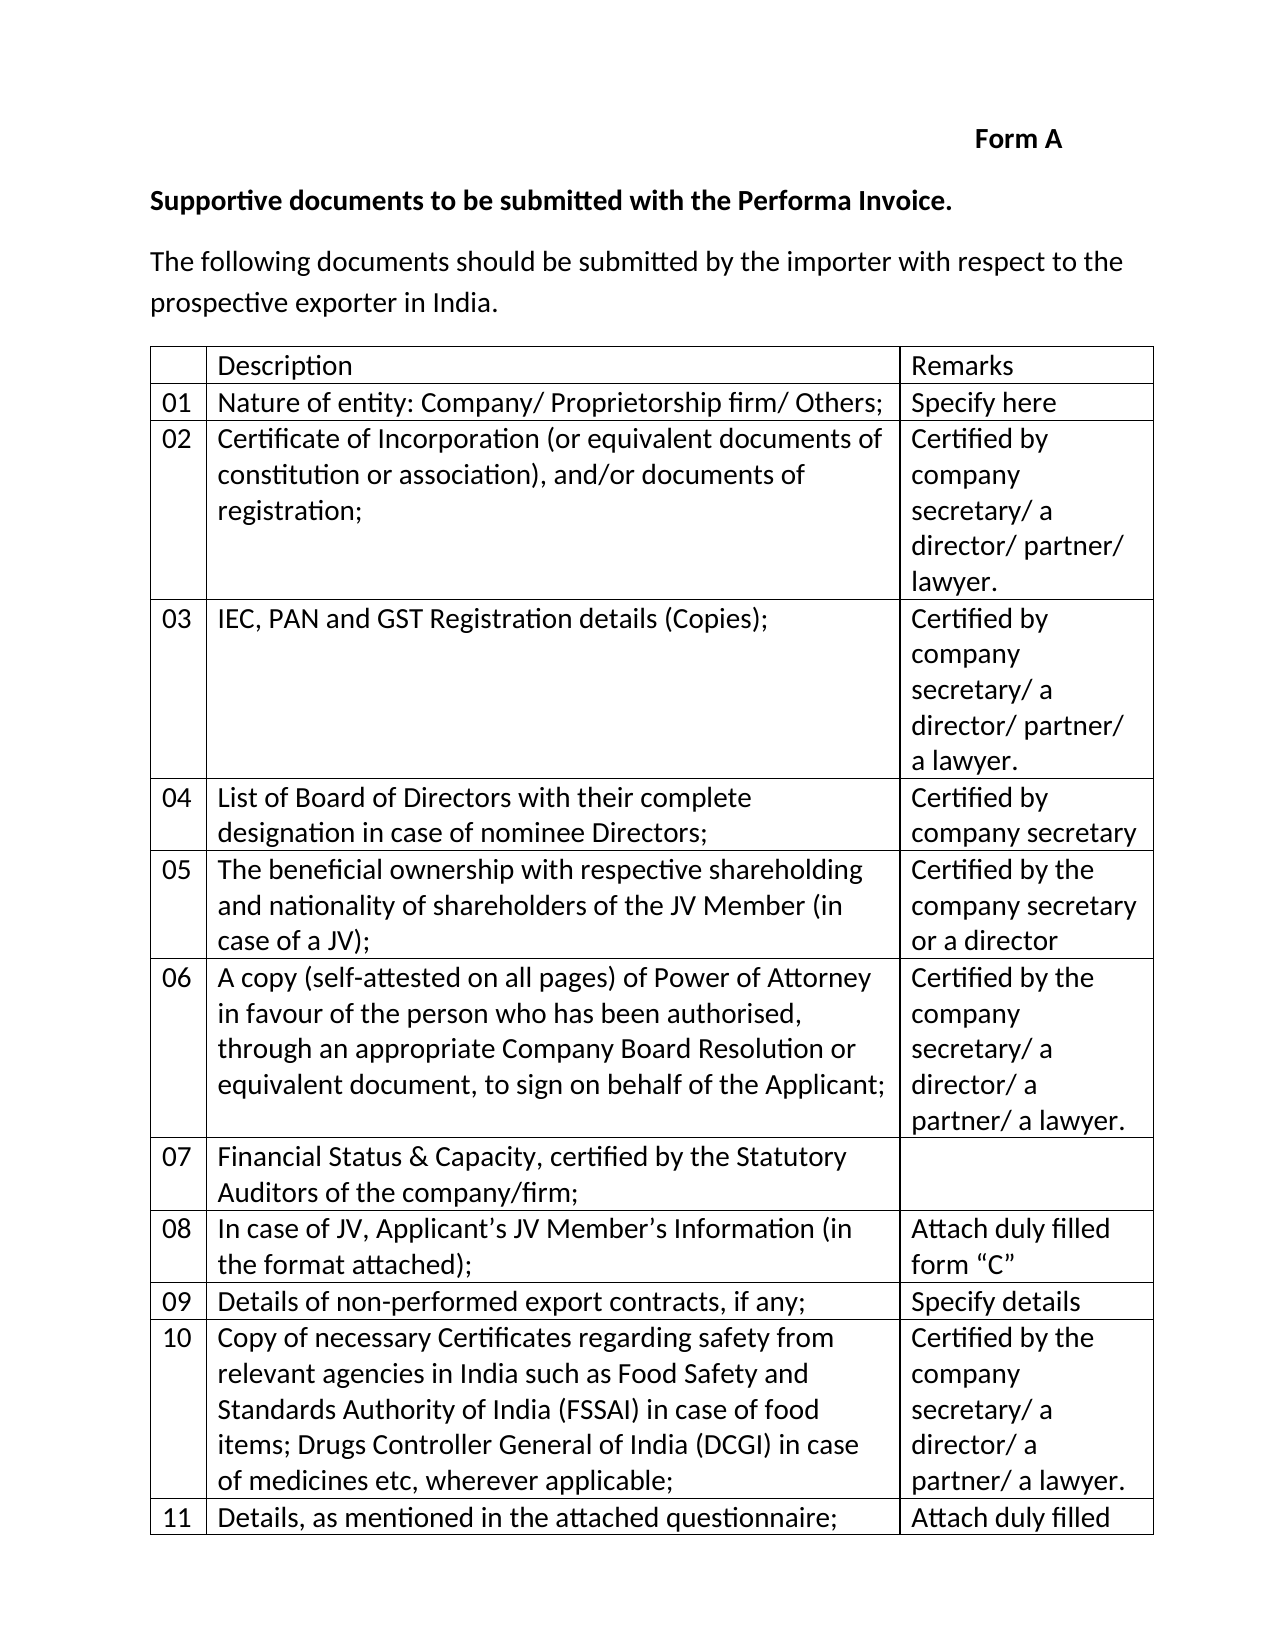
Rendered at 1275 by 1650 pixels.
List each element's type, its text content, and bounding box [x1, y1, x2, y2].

table_cell Certified by company secretary [901, 779, 1153, 850]
text Form A [150, 120, 1155, 156]
text Supportive documents to be submitted with the Performa Invoice. [150, 182, 1155, 217]
text The following documents should be submitted by the importer with respect to the prospective exporter in India. [150, 243, 1155, 320]
table_cell Copy of necessary Certificates regarding safety from relevant agencies in India such as Food Safety and Standards Authority of India (FSSAI) in case of food items; Drugs Controller General of India (DCGI) in case of medicines etc, wherever applicable; [207, 1320, 899, 1498]
table_cell 10 [151, 1320, 206, 1498]
table_cell List of Board of Directors with their complete designation in case of nominee Directors; [207, 779, 899, 850]
table_cell Certified by the company secretary/ a director/ a partner/ a lawyer. [901, 1320, 1153, 1498]
table_cell 03 [151, 600, 206, 778]
table_cell Attach duly filled form “C” [901, 1211, 1153, 1282]
table_cell Certified by the company secretary/ a director/ a partner/ a lawyer. [901, 959, 1153, 1137]
table_cell 07 [151, 1138, 206, 1209]
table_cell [901, 1499, 1153, 1534]
table_cell 01 [151, 384, 206, 419]
table_cell Details of non-performed export contracts, if any; [207, 1283, 899, 1318]
table_cell 09 [151, 1283, 206, 1318]
table_cell 08 [151, 1211, 206, 1282]
table_cell 11 [151, 1499, 206, 1534]
table_cell Financial Status & Capacity, certified by the Statutory Auditors of the company/firm; [207, 1138, 899, 1209]
table_cell 06 [151, 959, 206, 1137]
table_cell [207, 1499, 899, 1534]
table_header Remarks [901, 347, 1153, 383]
table_cell Specify details [901, 1283, 1153, 1318]
table_header Description [207, 347, 899, 383]
table_cell 05 [151, 851, 206, 958]
table_cell IEC, PAN and GST Registration details (Copies); [207, 600, 899, 778]
table_cell Certified by company secretary/ a director/ partner/ a lawyer. [901, 600, 1153, 778]
table_cell [901, 1138, 1153, 1209]
table_cell A copy (self-attested on all pages) of Power of Attorney in favour of the person who has been authorised, through an appropriate Company Board Resolution or equivalent document, to sign on behalf of the Applicant; [207, 959, 899, 1137]
table_cell Certified by company secretary/ a director/ partner/ lawyer. [901, 421, 1153, 599]
table_cell In case of JV, Applicant’s JV Member’s Information (in the format attached); [207, 1211, 899, 1282]
table_cell Certified by the company secretary or a director [901, 851, 1153, 958]
table_header [151, 347, 206, 383]
table_cell Certificate of Incorporation (or equivalent documents of constitution or association), and/or documents of registration; [207, 421, 899, 599]
table_cell The beneficial ownership with respective shareholding and nationality of shareholders of the JV Member (in case of a JV); [207, 851, 899, 958]
table_cell 02 [151, 421, 206, 599]
table_cell Nature of entity: Company/ Proprietorship firm/ Others; [207, 384, 899, 419]
table_cell 04 [151, 779, 206, 850]
table_cell Specify here [901, 384, 1153, 419]
